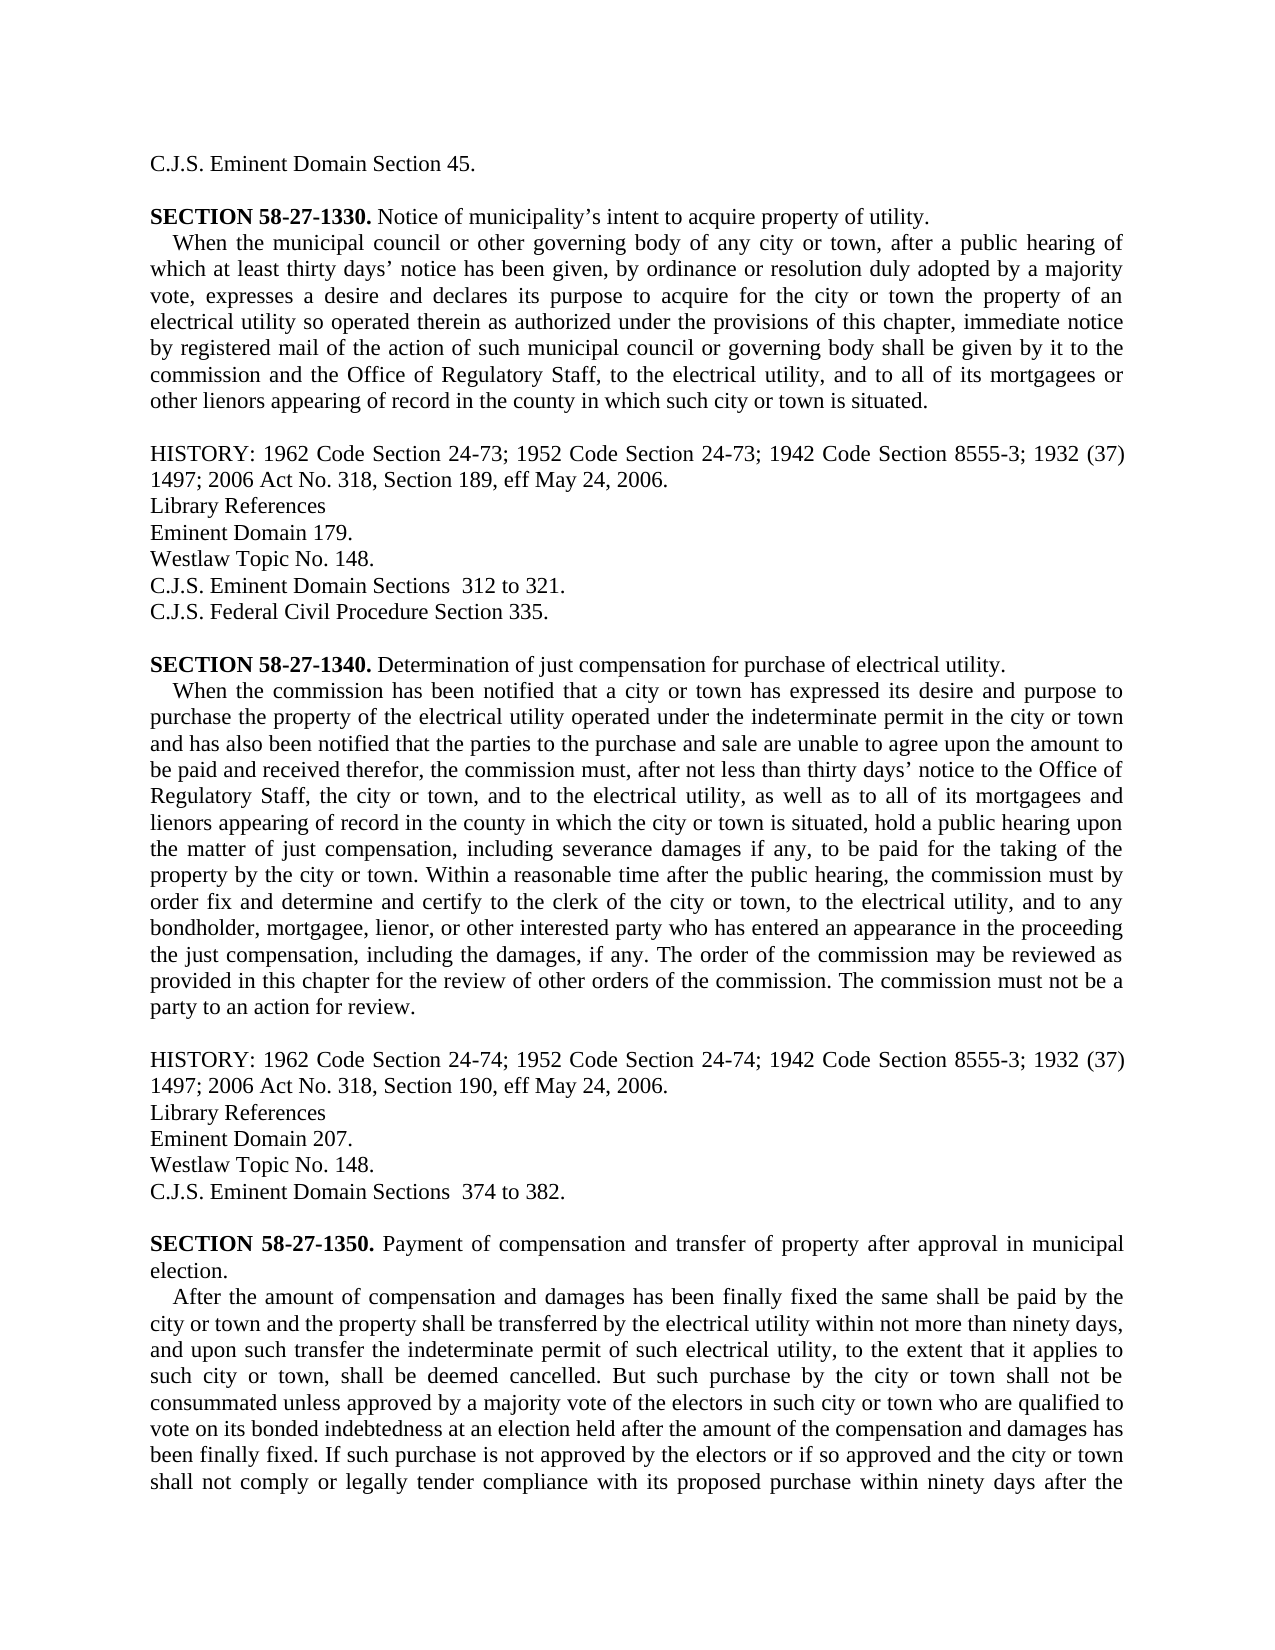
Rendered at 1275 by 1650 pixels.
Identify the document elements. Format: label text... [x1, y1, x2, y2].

text Eminent Domain 207. [150, 1125, 1125, 1151]
text Library References [150, 1099, 1125, 1125]
text Westlaw Topic No. 148. [150, 545, 1125, 572]
text When the commission has been notified that a city or town has expressed its desire and purpose to purchase the property of the electrical utility operated under the indeterminate permit in the city or town and has also been notified that the parties to the purchase and sale are unable to agree upon the amount to be paid and received therefor, the commission must, after not less than thirty days’ notice to the Office of Regulatory Staff, the city or town, and to the electrical utility, as well as to all of its mortgagees and lienors appearing of record in the county in which the city or town is situated, hold a public hearing upon the matter of just compensation, including severance damages if any, to be paid for the taking of the property by the city or town. Within a reasonable time after the public hearing, the commission must by order fix and determine and certify to the clerk of the city or town, to the electrical utility, and to any bondholder, mortgagee, lienor, or other interested party who has entered an appearance in the proceeding the just compensation, including the damages, if any. The order of the commission may be reviewed as provided in this chapter for the review of other orders of the commission. The commission must not be a party to an action for review. [150, 677, 1125, 1020]
text C.J.S. Federal Civil Procedure Section 335. [150, 598, 1125, 624]
text C.J.S. Eminent Domain Sections 374 to 382. [150, 1178, 1125, 1204]
text Westlaw Topic No. 148. [150, 1151, 1125, 1178]
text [150, 1283, 1125, 1494]
text Library References [150, 493, 1125, 519]
text Eminent Domain 179. [150, 519, 1125, 545]
text HISTORY: 1962 Code Section 24-73; 1952 Code Section 24-73; 1942 Code Section 8555-3; 1932 (37) 1497; 2006 Act No. 318, Section 189, eff May 24, 2006. [150, 440, 1125, 493]
text SECTION 58-27-1350. Payment of compensation and transfer of property after approval in municipal election. [150, 1231, 1125, 1283]
text SECTION 58-27-1340. Determination of just compensation for purchase of electrical utility. [150, 651, 1125, 677]
text SECTION 58-27-1330. Notice of municipality’s intent to acquire property of utility. [150, 203, 1125, 229]
text C.J.S. Eminent Domain Section 45. [150, 150, 1125, 176]
text When the municipal council or other governing body of any city or town, after a public hearing of which at least thirty days’ notice has been given, by ordinance or resolution duly adopted by a majority vote, expresses a desire and declares its purpose to acquire for the city or town the property of an electrical utility so operated therein as authorized under the provisions of this chapter, immediate notice by registered mail of the action of such municipal council or governing body shall be given by it to the commission and the Office of Regulatory Staff, to the electrical utility, and to all of its mortgagees or other lienors appearing of record in the county in which such city or town is situated. [150, 229, 1125, 413]
text HISTORY: 1962 Code Section 24-74; 1952 Code Section 24-74; 1942 Code Section 8555-3; 1932 (37) 1497; 2006 Act No. 318, Section 190, eff May 24, 2006. [150, 1046, 1125, 1099]
text C.J.S. Eminent Domain Sections 312 to 321. [150, 572, 1125, 598]
